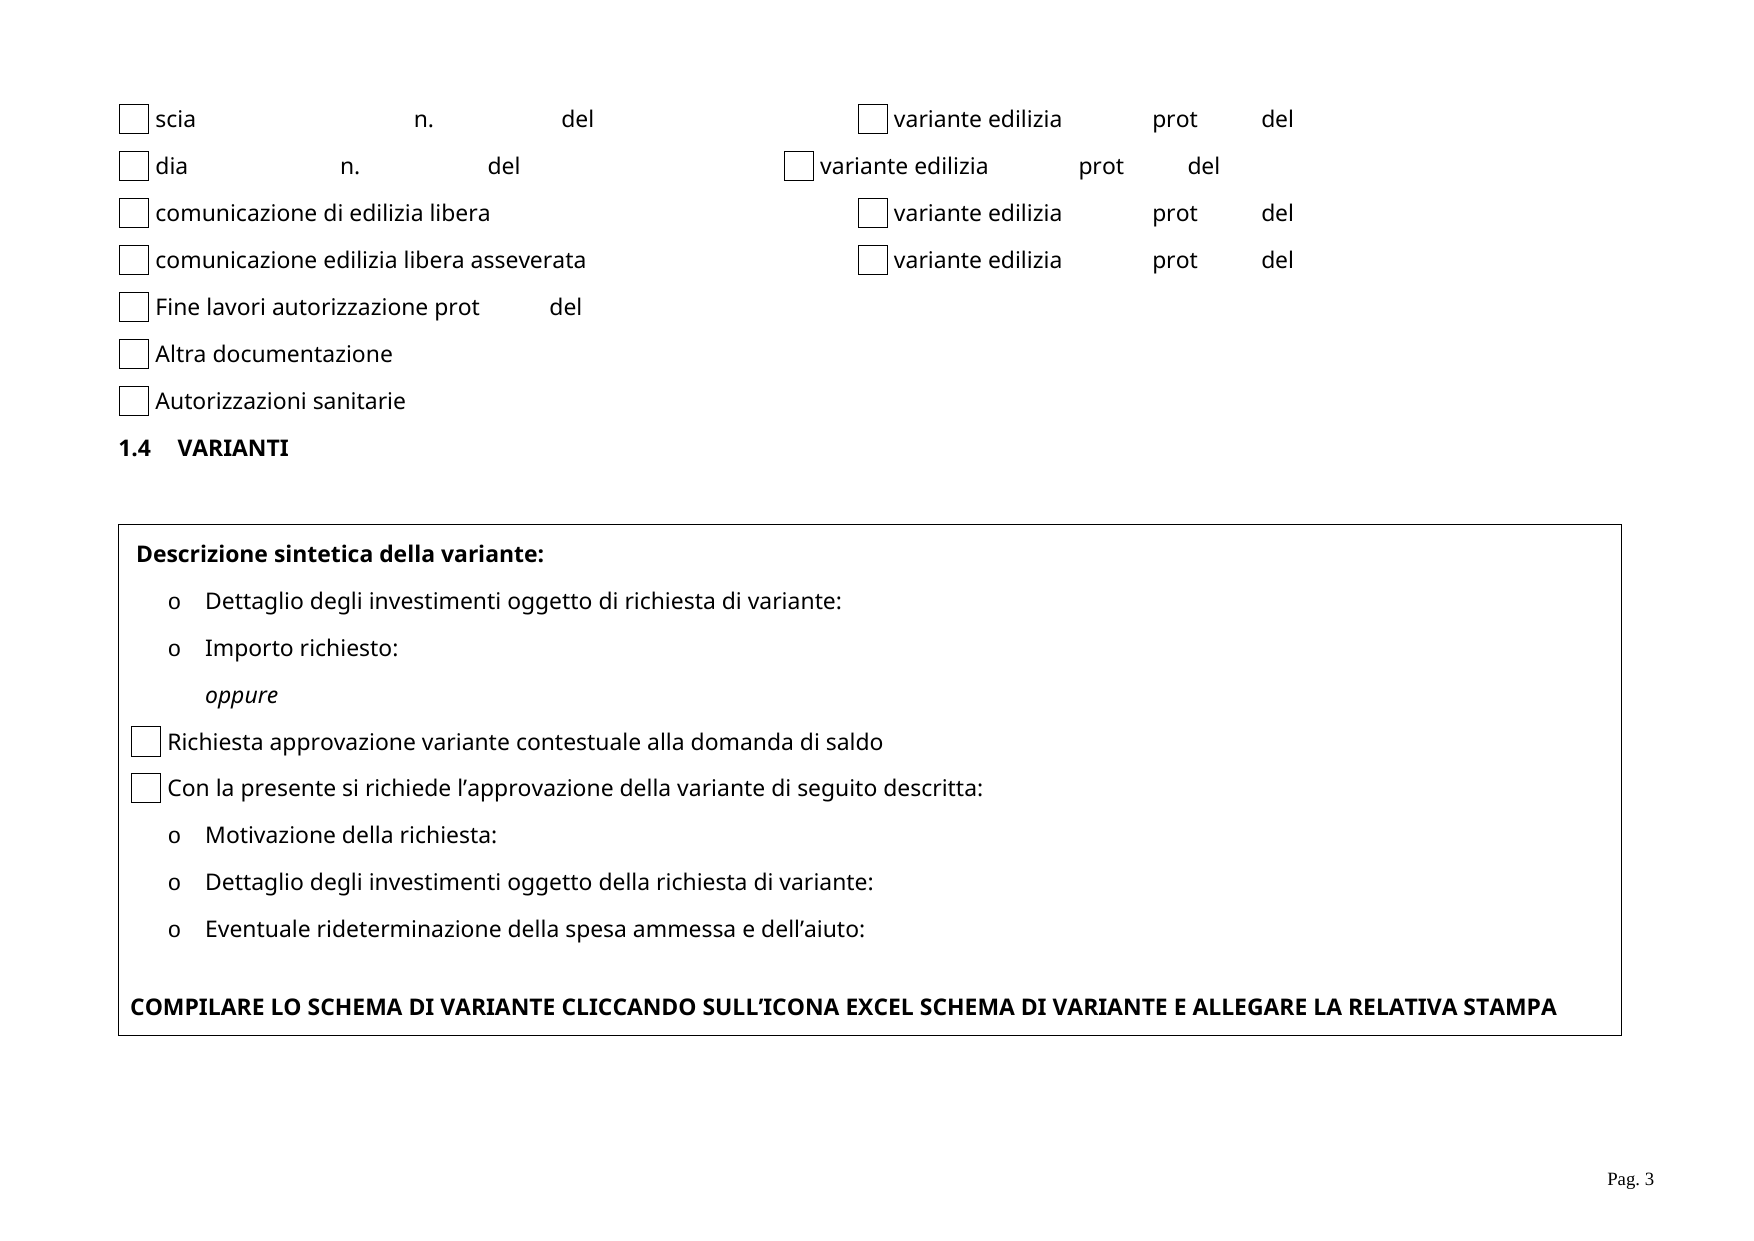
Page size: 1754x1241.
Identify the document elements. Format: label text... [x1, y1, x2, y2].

text comunicazione edilizia libera asseverata variante edilizia prot del [118, 244, 1654, 275]
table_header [119, 525, 1621, 1035]
text dia n. del variante edilizia prot del [118, 150, 1654, 181]
text Autorizzazioni sanitarie [118, 384, 1654, 416]
text Altra documentazione [118, 338, 1654, 369]
text Fine lavori autorizzazione prot del [118, 291, 1654, 322]
text comunicazione di edilizia libera variante edilizia prot del [118, 197, 1654, 228]
text 1.4 VARIANTI [118, 431, 1654, 463]
text scia n. del variante edilizia prot del [118, 103, 1654, 134]
